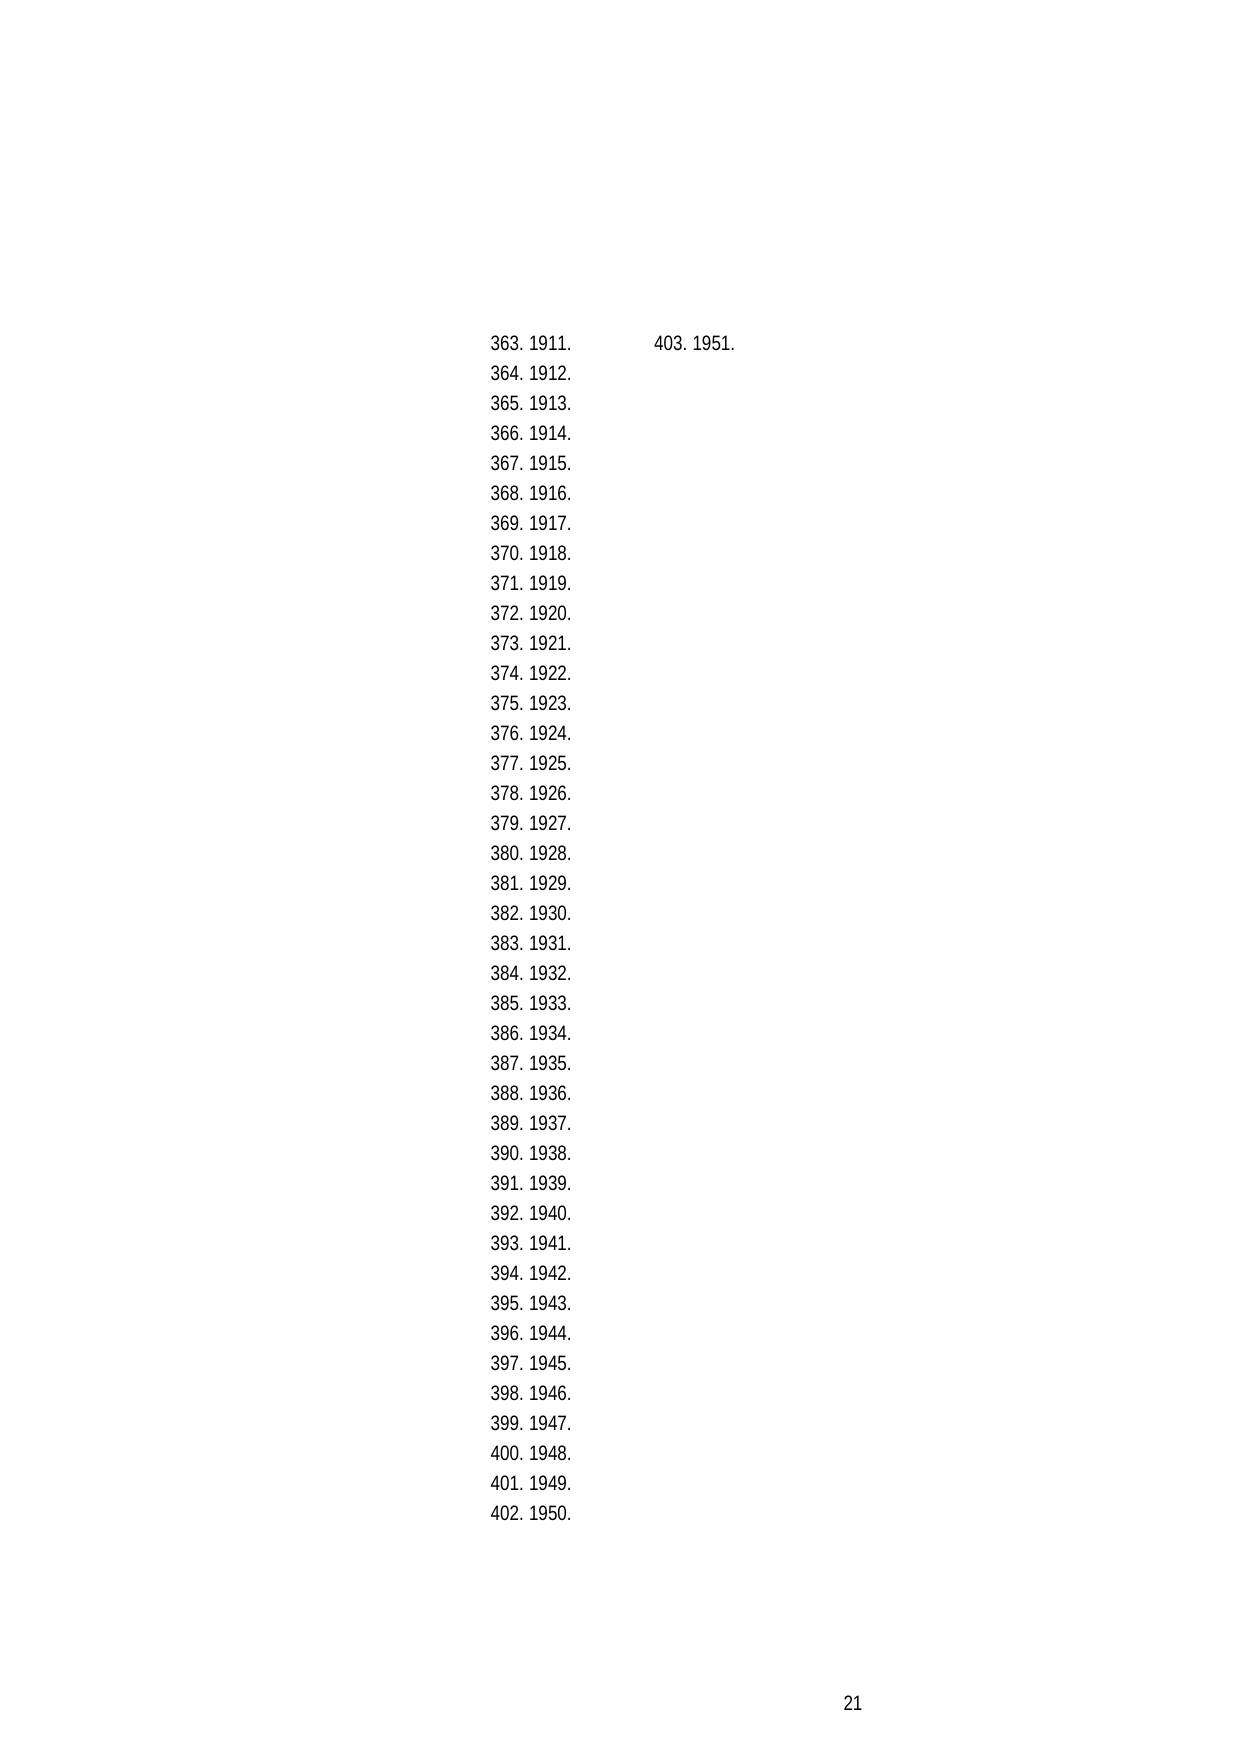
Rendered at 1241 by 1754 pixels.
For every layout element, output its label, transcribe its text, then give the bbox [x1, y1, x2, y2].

text 403. 1951. [602, 325, 862, 355]
text 388. 1936. [337, 1075, 596, 1105]
text 373. 1921. [337, 625, 596, 655]
text 371. 1919. [337, 565, 596, 595]
text 393. 1941. [337, 1225, 596, 1255]
text 366. 1914. [337, 415, 596, 445]
text 368. 1916. [337, 475, 596, 505]
text 372. 1920. [337, 595, 596, 625]
text 363. 1911. [337, 325, 596, 355]
text 381. 1929. [337, 865, 596, 895]
text 386. 1934. [337, 1015, 596, 1045]
text 387. 1935. [337, 1045, 596, 1075]
text 375. 1923. [337, 685, 596, 715]
text 376. 1924. [337, 715, 596, 745]
text 385. 1933. [337, 985, 596, 1015]
text 390. 1938. [337, 1135, 596, 1165]
text 367. 1915. [337, 445, 596, 475]
text 384. 1932. [337, 955, 596, 985]
text 370. 1918. [337, 535, 596, 565]
text 374. 1922. [337, 655, 596, 685]
text 383. 1931. [337, 925, 596, 955]
text 379. 1927. [337, 805, 596, 835]
text 401. 1949. [337, 1465, 596, 1495]
text 396. 1944. [337, 1315, 596, 1345]
text 394. 1942. [337, 1255, 596, 1285]
text 400. 1948. [337, 1435, 596, 1465]
text 399. 1947. [337, 1405, 596, 1435]
text 395. 1943. [337, 1285, 596, 1315]
text 365. 1913. [337, 385, 596, 415]
text 382. 1930. [337, 895, 596, 925]
text 364. 1912. [337, 355, 596, 385]
text 389. 1937. [337, 1105, 596, 1135]
text 398. 1946. [337, 1375, 596, 1405]
text 380. 1928. [337, 835, 596, 865]
text 391. 1939. [337, 1165, 596, 1195]
text 369. 1917. [337, 505, 596, 535]
text 392. 1940. [337, 1195, 596, 1225]
text 402. 1950. [337, 1495, 596, 1525]
text 378. 1926. [337, 775, 596, 805]
text 377. 1925. [337, 745, 596, 775]
text 397. 1945. [337, 1345, 596, 1375]
